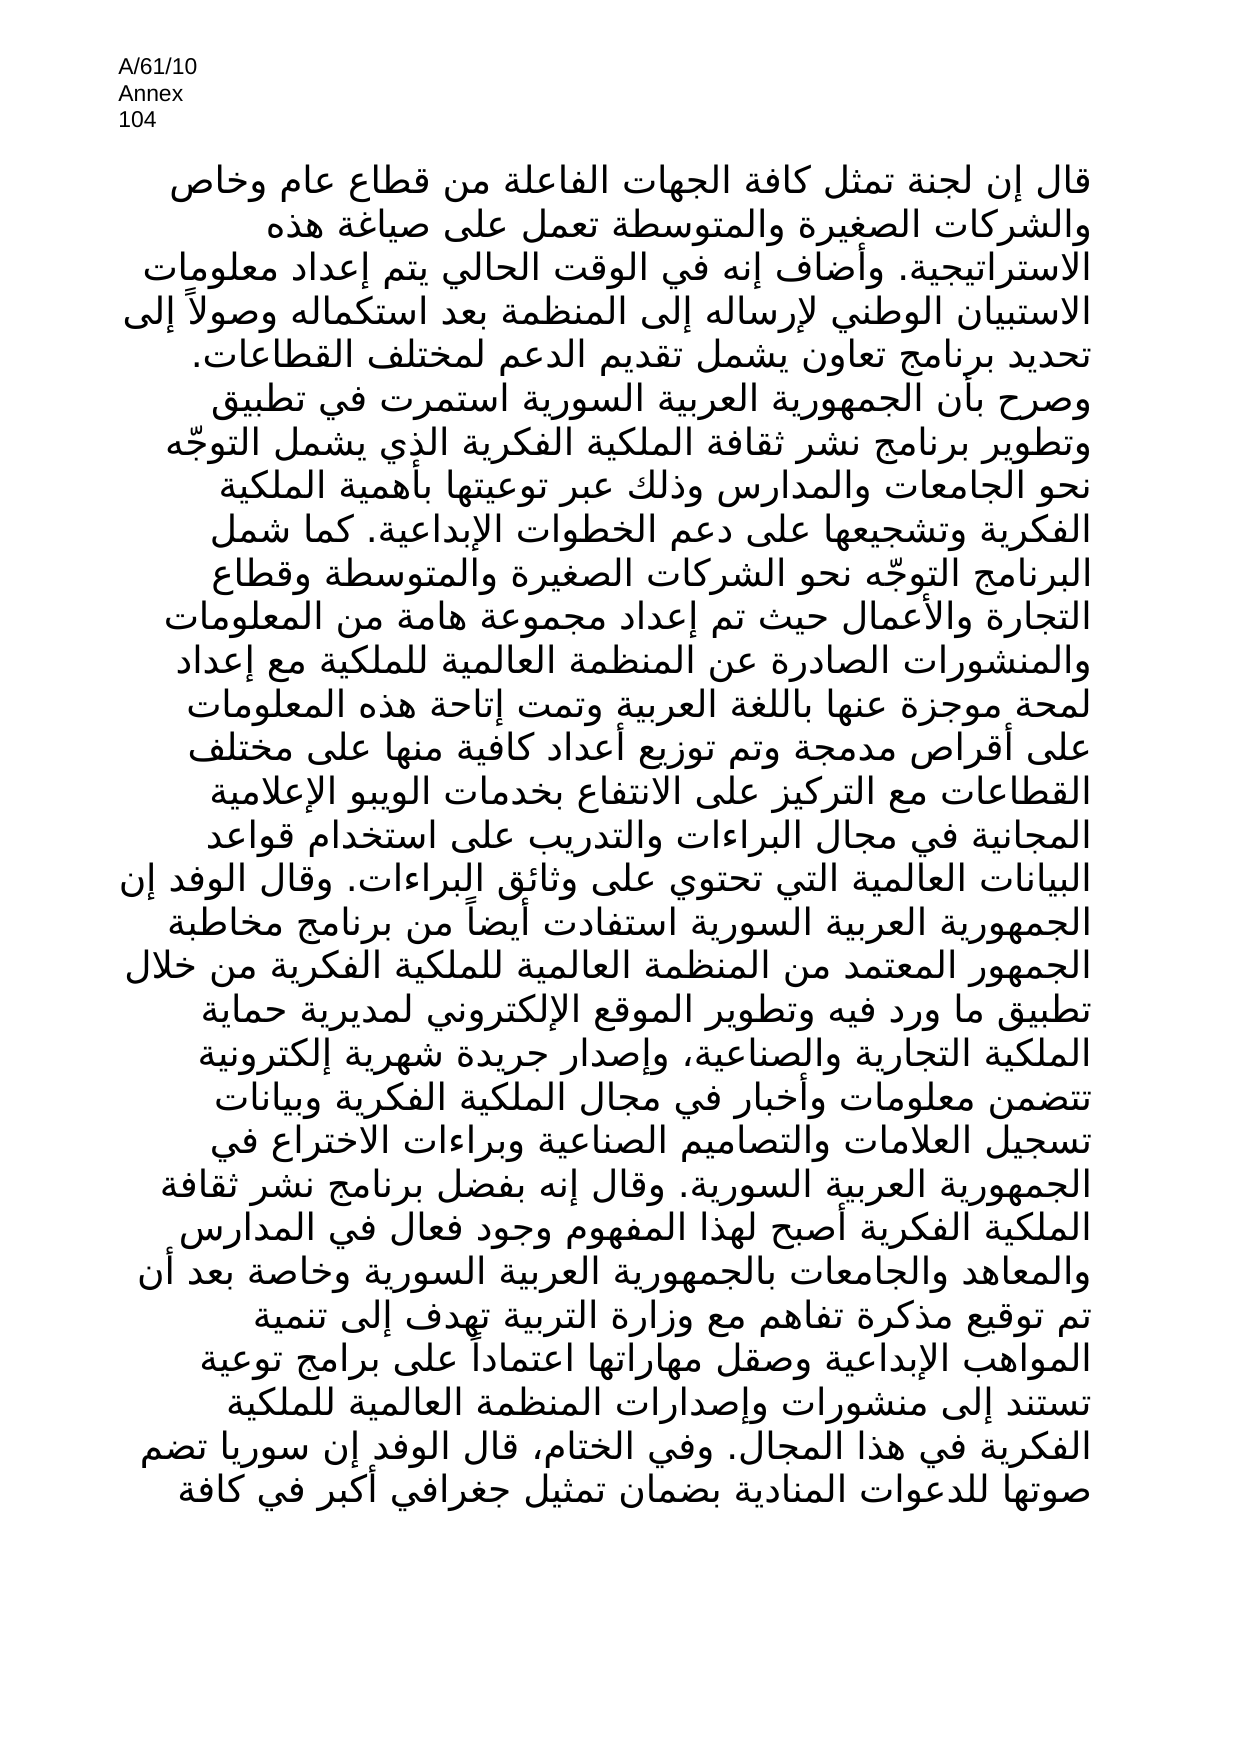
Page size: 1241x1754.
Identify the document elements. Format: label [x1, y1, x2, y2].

text [118, 158, 1092, 1512]
